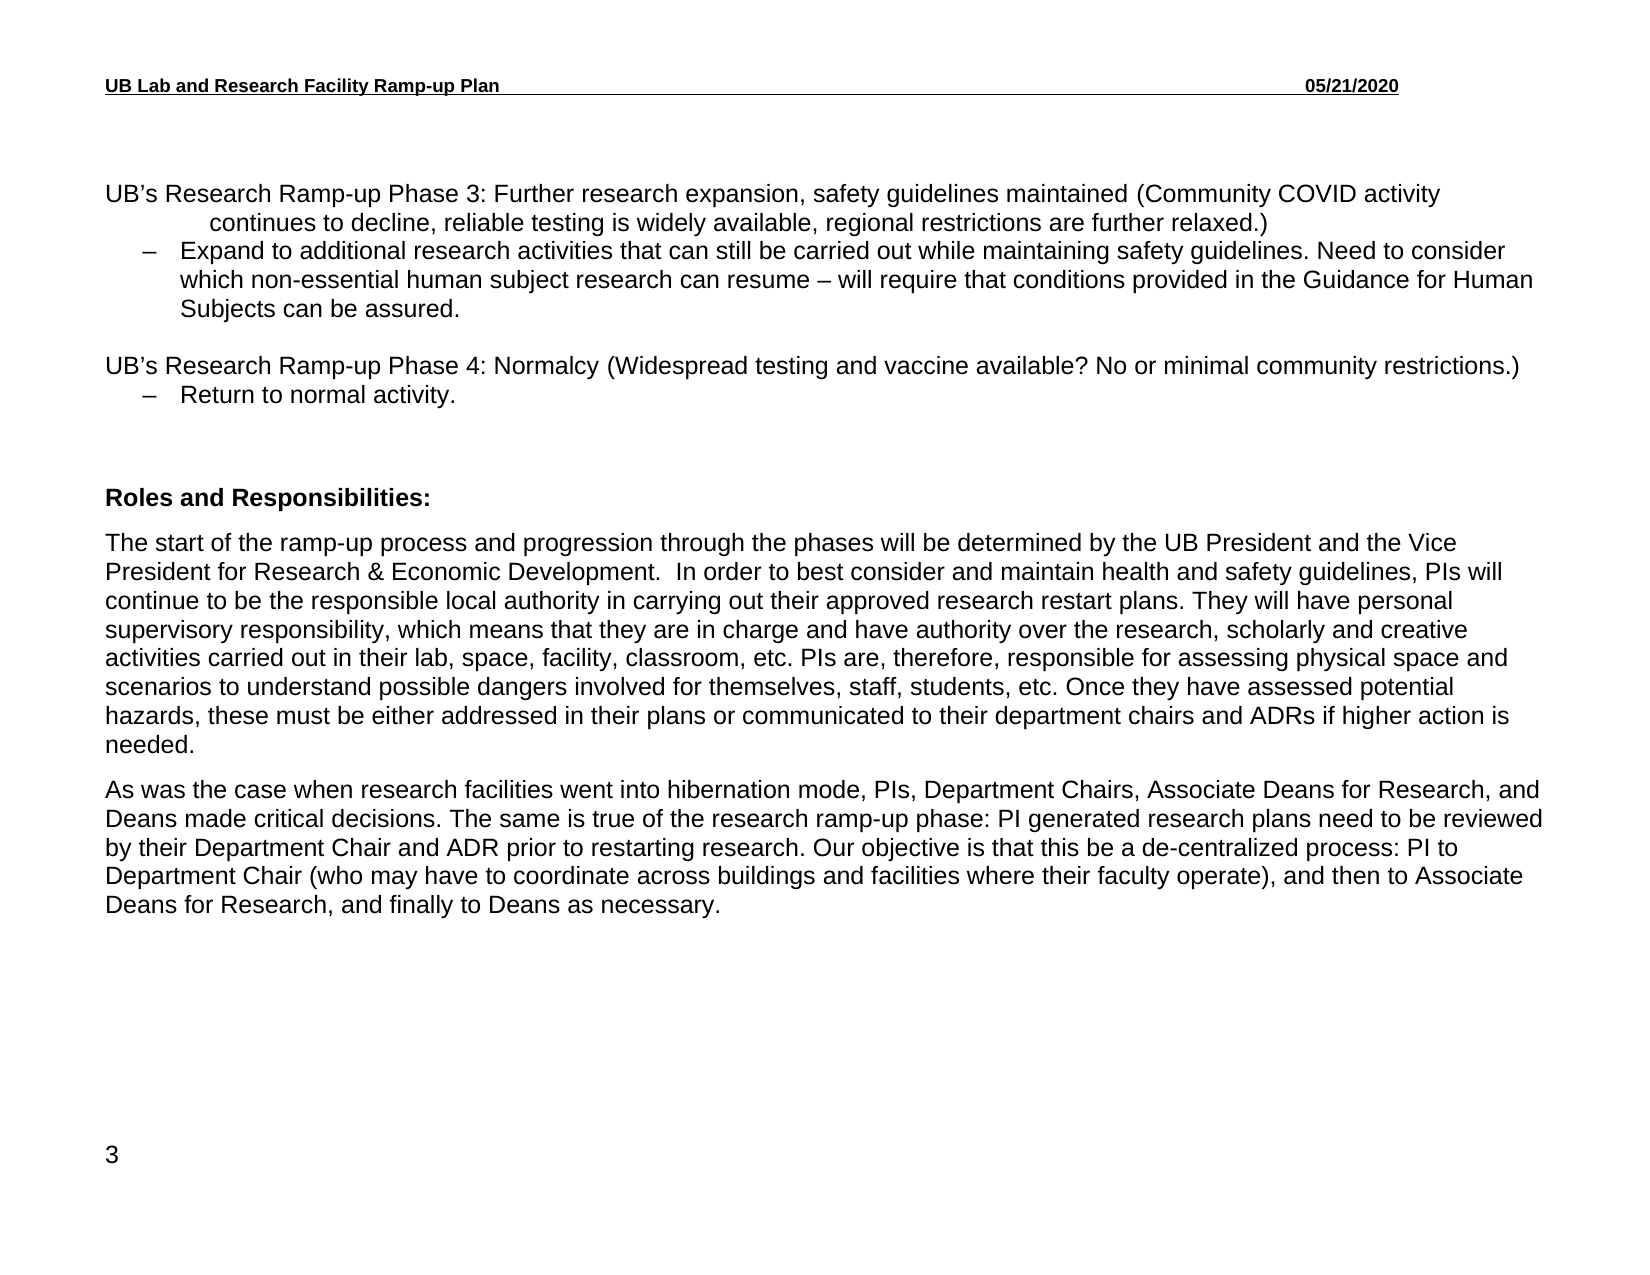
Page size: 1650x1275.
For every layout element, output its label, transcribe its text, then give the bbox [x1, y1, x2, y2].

text Roles and Responsibilities: [105, 483, 1470, 512]
text UB’s Research Ramp-up Phase 4: Normalcy (Widespread testing and vaccine available? No or minimal community restrictions.) [105, 351, 1545, 380]
text The start of the ramp-up process and progression through the phases will be determined by the UB President and the Vice President for Research & Economic Development. In order to best consider and maintain health and safety guidelines, PIs will continue to be the responsible local authority in carrying out their approved research restart plans. They will have personal supervisory responsibility, which means that they are in charge and have authority over the research, scholarly and creative activities carried out in their lab, space, facility, classroom, etc. PIs are, therefore, responsible for assessing physical space and scenarios to understand possible dangers involved for themselves, staff, students, etc. Once they have assessed potential hazards, these must be either addressed in their plans or communicated to their department chairs and ADRs if higher action is needed. [105, 528, 1545, 758]
text As was the case when research facilities went into hibernation mode, PIs, Department Chairs, Associate Deans for Research, and Deans made critical decisions. The same is true of the research ramp-up phase: PI generated research plans need to be reviewed by their Department Chair and ADR prior to restarting research. Our objective is that this be a de-centralized process: PI to Department Chair (who may have to coordinate across buildings and facilities where their faculty operate), and then to Associate Deans for Research, and finally to Deans as necessary. [105, 775, 1545, 919]
text UB’s Research Ramp-up Phase 3: Further research expansion, safety guidelines maintained (Community COVID activity continues to decline, reliable testing is widely available, regional restrictions are further relaxed.) [105, 179, 1545, 236]
list Expand to additional research activities that can still be carried out while maintaining safety guidelines. Need to consider which non-essential human subject research can resume – will require that conditions provided in the Guidance for Human Subjects can be assured. [142, 236, 1545, 322]
list Return to normal activity. [142, 380, 1545, 409]
